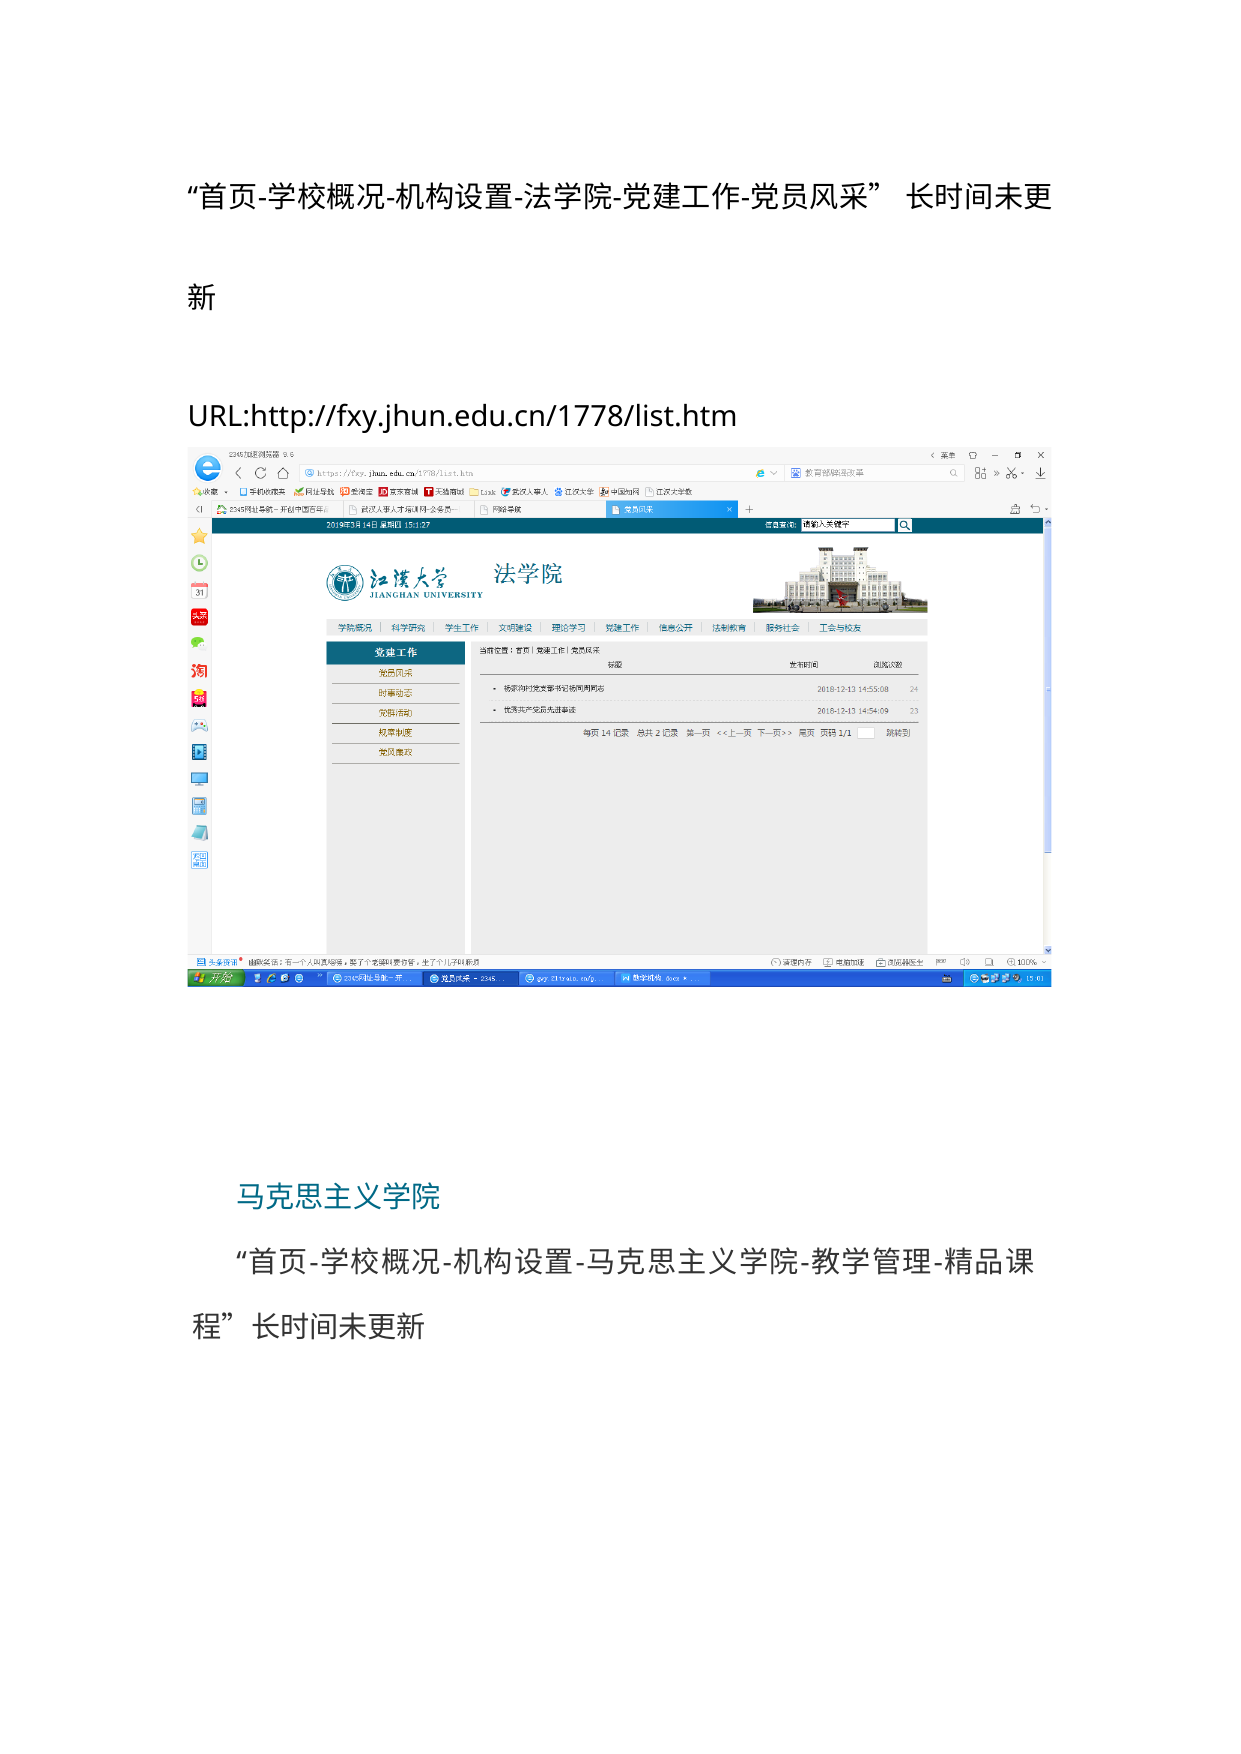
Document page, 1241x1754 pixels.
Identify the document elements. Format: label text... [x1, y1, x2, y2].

text “首页-学校概况-机构设置-马克思主义学院-教学管理-精品课程”长时间未更新 [192, 1227, 1035, 1357]
text 马克思主义学院 [192, 1162, 1035, 1227]
subtitle “首页-学校概况-机构设置-法学院-党建工作-党员风采” 长时间未更新 [187, 162, 1053, 328]
picture [187, 447, 1052, 987]
text URL:http://fxy.jhun.edu.cn/1778/list.htm [187, 382, 1053, 447]
